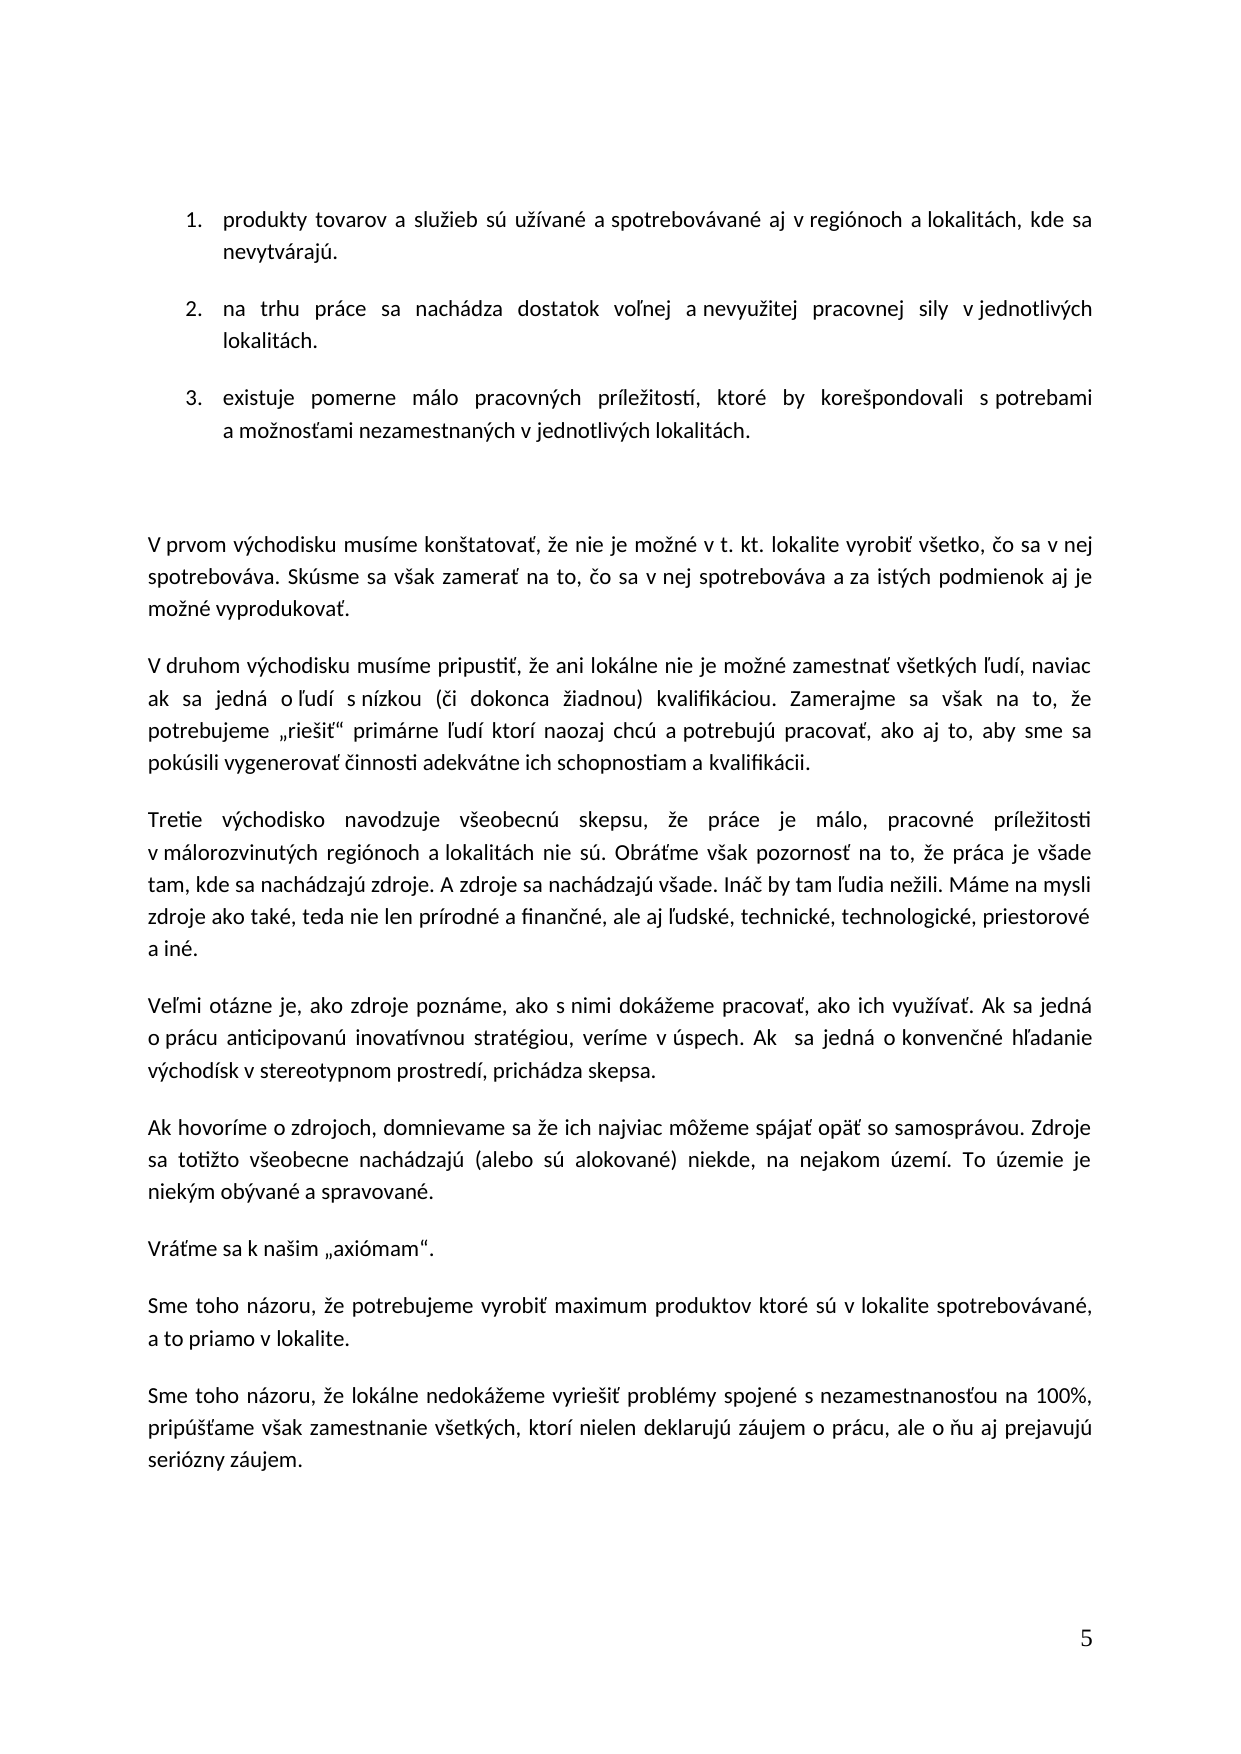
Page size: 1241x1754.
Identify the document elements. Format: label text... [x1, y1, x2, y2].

text Sme toho názoru, že lokálne nedokážeme vyriešiť problémy spojené s nezamestnanosťou na 100%, pripúšťame však zamestnanie všetkých, ktorí nielen deklarujú záujem o prácu, ale o ňu aj prejavujú seriózny záujem. [148, 1381, 1093, 1473]
list existuje pomerne málo pracovných príležitostí, ktoré by korešpondovali s potrebami a možnosťami nezamestnaných v jednotlivých lokalitách. [185, 383, 1093, 444]
text Sme toho názoru, že potrebujeme vyrobiť maximum produktov ktoré sú v lokalite spotrebovávané, a to priamo v lokalite. [148, 1292, 1093, 1352]
text Vráťme sa k našim „axiómam“. [148, 1234, 1093, 1262]
text Ak hovoríme o zdrojoch, domnievame sa že ich najviac môžeme spájať opäť so samosprávou. Zdroje sa totižto všeobecne nachádzajú (alebo sú alokované) niekde, na nejakom území. To územie je niekým obývané a spravované. [148, 1113, 1093, 1205]
text V druhom východisku musíme pripustiť, že ani lokálne nie je možné zamestnať všetkých ľudí, naviac ak sa jedná o ľudí s nízkou (či dokonca žiadnou) kvalifikáciou. Zamerajme sa však na to, že potrebujeme „riešiť“ primárne ľudí ktorí naozaj chcú a potrebujú pracovať, ako aj to, aby sme sa pokúsili vygenerovať činnosti adekvátne ich schopnostiam a kvalifikácii. [148, 652, 1093, 776]
list produkty tovarov a služieb sú užívané a spotrebovávané aj v regiónoch a lokalitách, kde sa nevytvárajú. [185, 205, 1093, 265]
text Veľmi otázne je, ako zdroje poznáme, ako s nimi dokážeme pracovať, ako ich využívať. Ak sa jedná o prácu anticipovanú inovatívnou stratégiou, veríme v úspech. Ak sa jedná o konvenčné hľadanie východísk v stereotypnom prostredí, prichádza skepsa. [148, 991, 1093, 1084]
list na trhu práce sa nachádza dostatok voľnej a nevyužitej pracovnej sily v jednotlivých lokalitách. [185, 294, 1093, 354]
text V prvom východisku musíme konštatovať, že nie je možné v t. kt. lokalite vyrobiť všetko, čo sa v nej spotrebováva. Skúsme sa však zamerať na to, čo sa v nej spotrebováva a za istých podmienok aj je možné vyprodukovať. [148, 530, 1093, 622]
text Tretie východisko navodzuje všeobecnú skepsu, že práce je málo, pracovné príležitosti v málorozvinutých regiónoch a lokalitách nie sú. Obráťme však pozornosť na to, že práca je všade tam, kde sa nachádzajú zdroje. A zdroje sa nachádzajú všade. Ináč by tam ľudia nežili. Máme na mysli zdroje ako také, teda nie len prírodné a finančné, ale aj ľudské, technické, technologické, priestorové a iné. [148, 805, 1093, 962]
